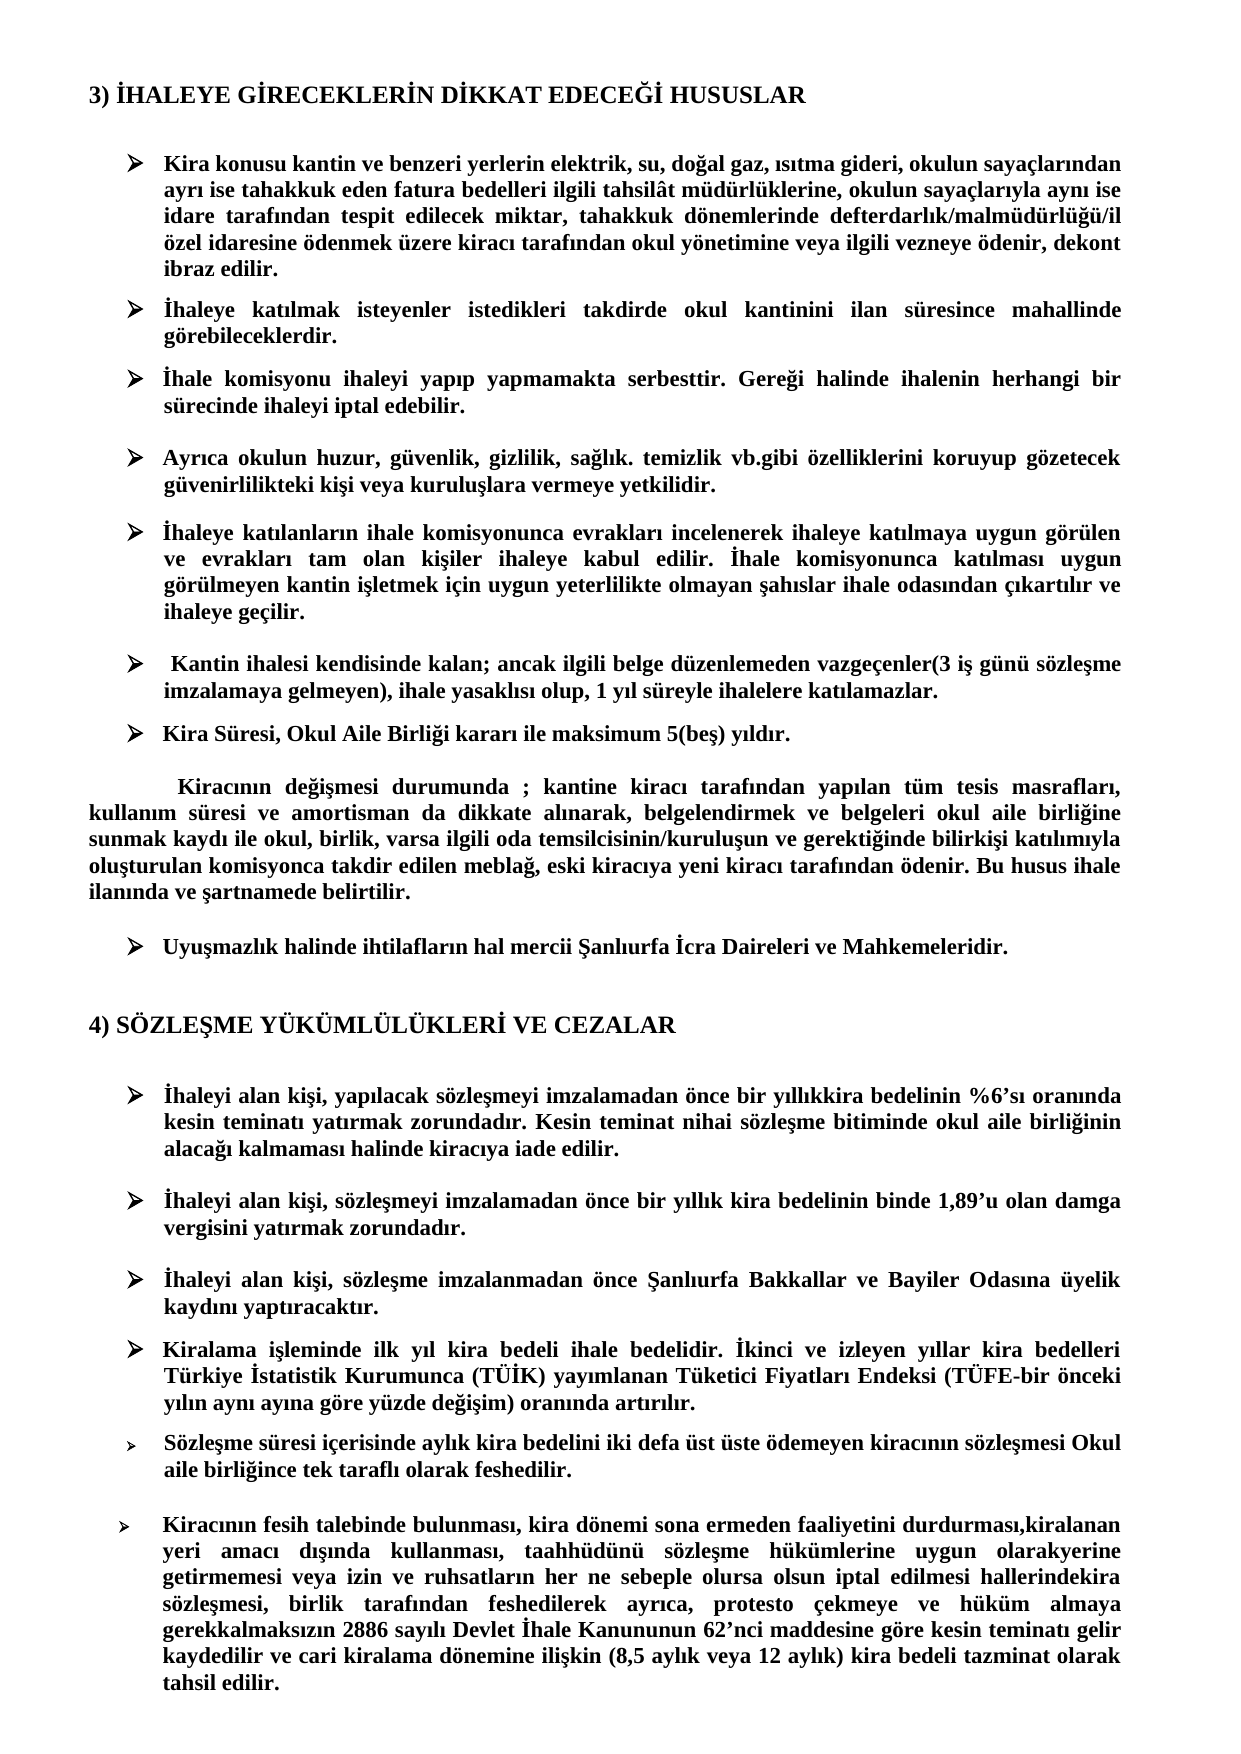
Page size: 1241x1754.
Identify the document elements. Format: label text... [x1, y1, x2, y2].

list Ayrıca okulun huzur, güvenlik, gizlilik, sağlık. temizlik vb.gibi özelliklerini koruyup gözetecek güvenirlilikteki kişi veya kuruluşlara vermeye yetkilidir. [126, 444, 1122, 497]
list İhale komisyonu ihaleyi yapıp yapmamakta serbesttir. Gereği halinde ihalenin herhangi bir sürecinde ihaleyi iptal edebilir. [126, 365, 1122, 418]
list Kiralama işleminde ilk yıl kira bedeli ihale bedelidir. İkinci ve izleyen yıllar kira bedelleri Türkiye İstatistik Kurumunca (TÜİK) yayımlanan Tüketici Fiyatları Endeksi (TÜFE-bir önceki yılın aynı ayına göre yüzde değişim) oranında artırılır. [126, 1336, 1122, 1415]
list İhaleyi alan kişi, yapılacak sözleşmeyi imzalamadan önce bir yıllıkkira bedelinin %6’sı oranında kesin teminatı yatırmak zorundadır. Kesin teminat nihai sözleşme bitiminde okul aile birliğinin alacağı kalmaması halinde kiracıya iade edilir. [126, 1082, 1122, 1161]
list İhaleye katılanların ihale komisyonunca evrakları incelenerek ihaleye katılmaya uygun görülen ve evrakları tam olan kişiler ihaleye kabul edilir. İhale komisyonunca katılması uygun görülmeyen kantin işletmek için uygun yeterlilikte olmayan şahıslar ihale odasından çıkartılır ve ihaleye geçilir. [126, 519, 1122, 624]
list Uyuşmazlık halinde ihtilafların hal mercii Şanlıurfa İcra Daireleri ve Mahkemeleridir. [126, 933, 1122, 959]
list Kiracının fesih talebinde bulunması, kira dönemi sona ermeden faaliyetini durdurması,kiralanan yeri amacı dışında kullanması, taahhüdünü sözleşme hükümlerine uygun olarakyerine getirmemesi veya izin ve ruhsatların her ne sebeple olursa olsun iptal edilmesi hallerindekira sözleşmesi, birlik tarafından feshedilerek ayrıca, protesto çekmeye ve hüküm almaya gerekkalmaksızın 2886 sayılı Devlet İhale Kanununun 62’nci maddesine göre kesin teminatı gelir kaydedilir ve cari kiralama dönemine ilişkin (8,5 aylık veya 12 aylık) kira bedeli tazminat olarak tahsil edilir. [118, 1511, 1122, 1695]
list Kira konusu kantin ve benzeri yerlerin elektrik, su, doğal gaz, ısıtma gideri, okulun sayaçlarından ayrı ise tahakkuk eden fatura bedelleri ilgili tahsilât müdürlüklerine, okulun sayaçlarıyla aynı ise idare tarafından tespit edilecek miktar, tahakkuk dönemlerinde defterdarlık/malmüdürlüğü/il özel idaresine ödenmek üzere kiracı tarafından okul yönetimine veya ilgili vezneye ödenir, dekont ibraz edilir. [126, 150, 1122, 282]
text 3) İHALEYE GİRECEKLERİN DİKKAT EDECEĞİ HUSUSLAR [89, 80, 998, 109]
list İhaleyi alan kişi, sözleşmeyi imzalamadan önce bir yıllık kira bedelinin binde 1,89’u olan damga vergisini yatırmak zorundadır. [126, 1187, 1122, 1240]
list İhaleye katılmak isteyenler istedikleri takdirde okul kantinini ilan süresince mahallinde görebileceklerdir. [126, 296, 1122, 349]
text Kiracının değişmesi durumunda ; kantine kiracı tarafından yapılan tüm tesis masrafları, kullanım süresi ve amortisman da dikkate alınarak, belgelendirmek ve belgeleri okul aile birliğine sunmak kaydı ile okul, birlik, varsa ilgili oda temsilcisinin/kuruluşun ve gerektiğinde bilirkişi katılımıyla oluşturulan komisyonca takdir edilen meblağ, eski kiracıya yeni kiracı tarafından ödenir. Bu husus ihale ilanında ve şartnamede belirtilir. [89, 773, 1122, 904]
text 4) SÖZLEŞME YÜKÜMLÜLÜKLERİ VE CEZALAR [89, 1010, 998, 1039]
list İhaleyi alan kişi, sözleşme imzalanmadan önce Şanlıurfa Bakkallar ve Bayiler Odasına üyelik kaydını yaptıracaktır. [126, 1266, 1122, 1319]
list Sözleşme süresi içerisinde aylık kira bedelini iki defa üst üste ödemeyen kiracının sözleşmesi Okul aile birliğince tek taraflı olarak feshedilir. [126, 1429, 1122, 1482]
list Kantin ihalesi kendisinde kalan; ancak ilgili belge düzenlemeden vazgeçenler(3 iş günü sözleşme imzalamaya gelmeyen), ihale yasaklısı olup, 1 yıl süreyle ihalelere katılamazlar. [126, 651, 1122, 703]
list Kira Süresi, Okul Aile Birliği kararı ile maksimum 5(beş) yıldır. [126, 720, 1122, 746]
